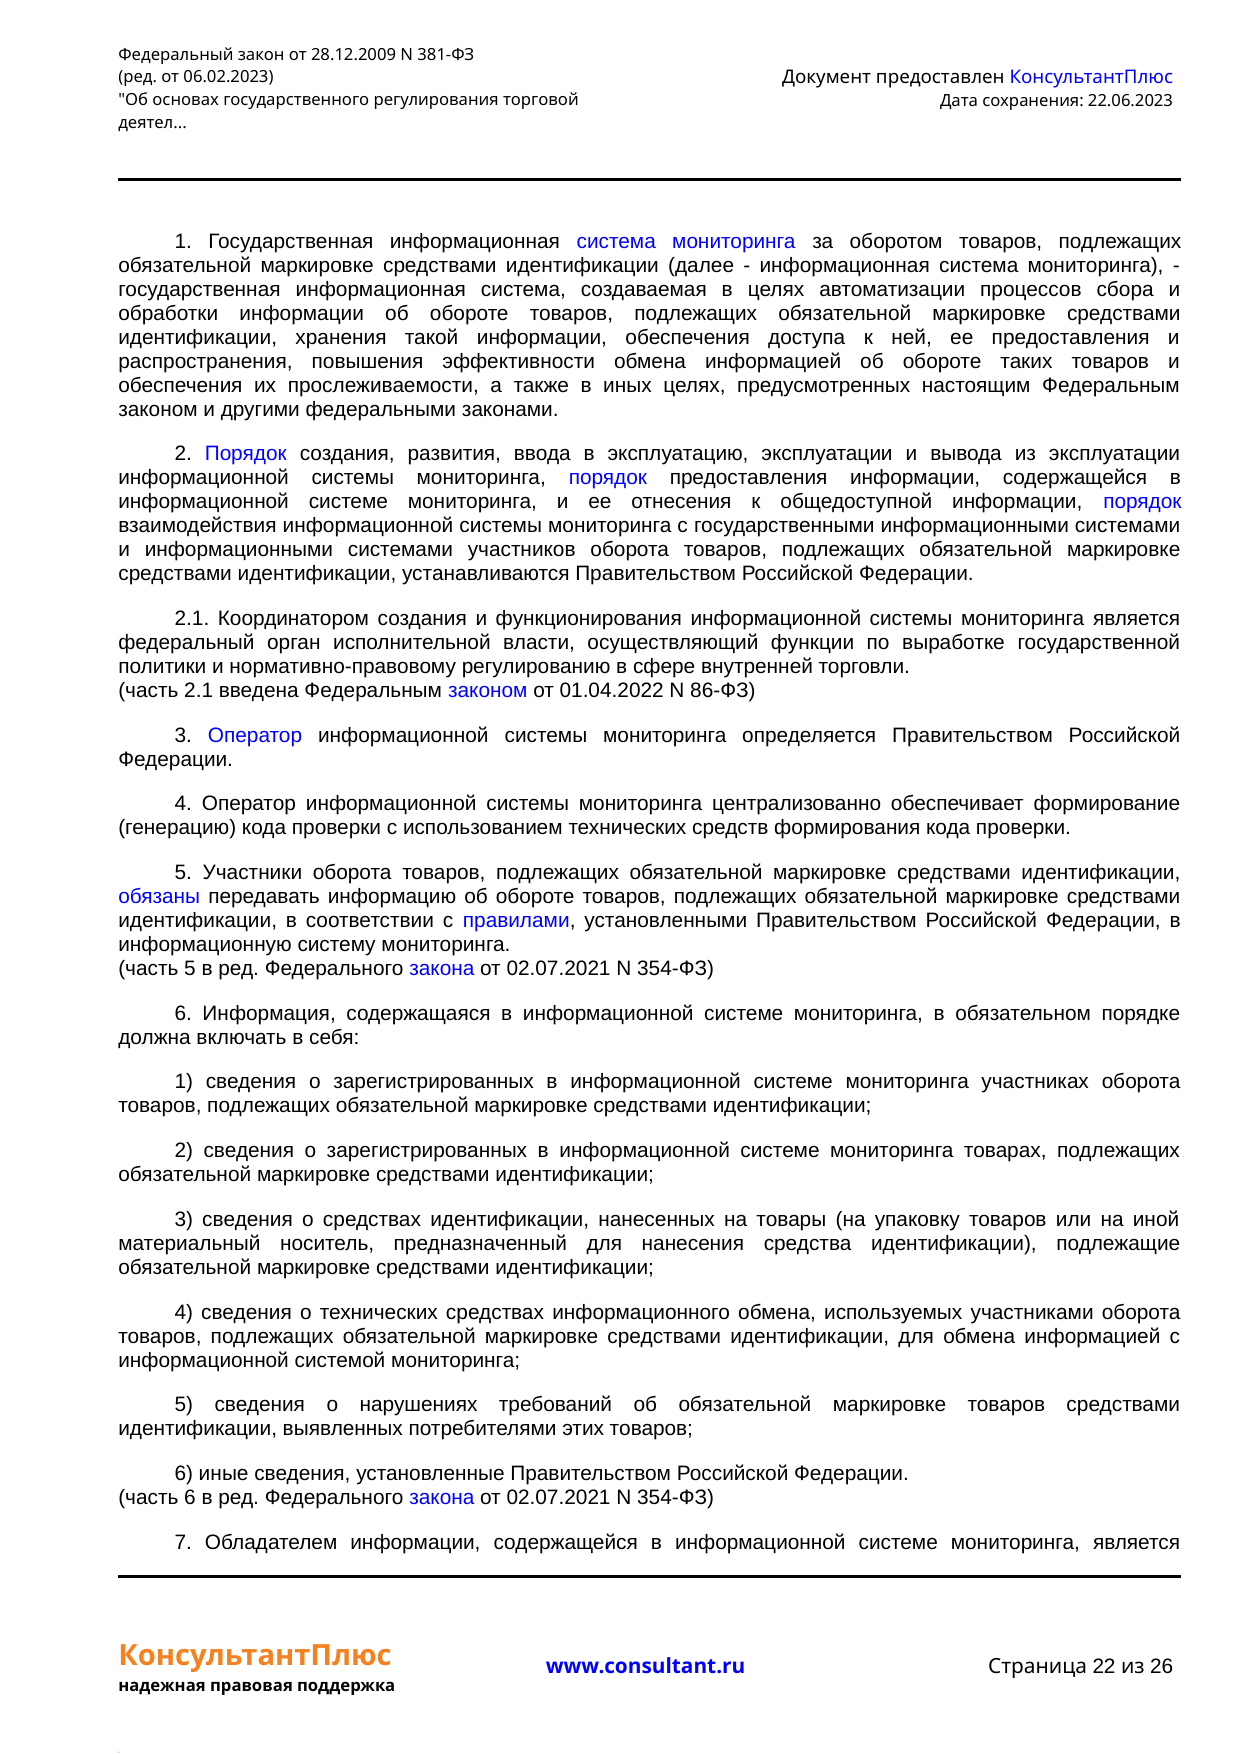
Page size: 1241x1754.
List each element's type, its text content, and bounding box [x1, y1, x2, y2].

text 2) сведения о зарегистрированных в информационной системе мониторинга товарах, подлежащих обязательной маркировке средствами идентификации; [118, 1138, 1181, 1186]
text 2. Порядок создания, развития, ввода в эксплуатацию, эксплуатации и вывода из эксплуатации информационной системы мониторинга, порядок предоставления информации, содержащейся в информационной системе мониторинга, и ее отнесения к общедоступной информации, порядок взаимодействия информационной системы мониторинга с государственными информационными системами и информационными системами участников оборота товаров, подлежащих обязательной маркировке средствами идентификации, устанавливаются Правительством Российской Федерации. [118, 441, 1181, 585]
text 5. Участники оборота товаров, подлежащих обязательной маркировке средствами идентификации, обязаны передавать информацию об обороте товаров, подлежащих обязательной маркировке средствами идентификации, в соответствии с правилами, установленными Правительством Российской Федерации, в информационную систему мониторинга. [118, 860, 1181, 956]
text (часть 6 в ред. Федерального закона от 02.07.2021 N 354-ФЗ) [118, 1485, 1181, 1509]
text 1) сведения о зарегистрированных в информационной системе мониторинга участниках оборота товаров, подлежащих обязательной маркировке средствами идентификации; [118, 1069, 1181, 1117]
text 3) сведения о средствах идентификации, нанесенных на товары (на упаковку товаров или на иной материальный носитель, предназначенный для нанесения средства идентификации), подлежащие обязательной маркировке средствами идентификации; [118, 1207, 1181, 1279]
text 4. Оператор информационной системы мониторинга централизованно обеспечивает формирование (генерацию) кода проверки с использованием технических средств формирования кода проверки. [118, 791, 1181, 839]
text 2.1. Координатором создания и функционирования информационной системы мониторинга является федеральный орган исполнительной власти, осуществляющий функции по выработке государственной политики и нормативно-правовому регулированию в сфере внутренней торговли. [118, 606, 1181, 678]
text 6) иные сведения, установленные Правительством Российской Федерации. [118, 1461, 1181, 1485]
text 3. Оператор информационной системы мониторинга определяется Правительством Российской Федерации. [118, 722, 1181, 770]
text (часть 2.1 введена Федеральным законом от 01.04.2022 N 86-ФЗ) [118, 678, 1181, 702]
text 5) сведения о нарушениях требований об обязательной маркировке товаров средствами идентификации, выявленных потребителями этих товаров; [118, 1392, 1181, 1440]
text 1. Государственная информационная система мониторинга за оборотом товаров, подлежащих обязательной маркировке средствами идентификации (далее - информационная система мониторинга), - государственная информационная система, создаваемая в целях автоматизации процессов сбора и обработки информации об обороте товаров, подлежащих обязательной маркировке средствами идентификации, хранения такой информации, обеспечения доступа к ней, ее предоставления и распространения, повышения эффективности обмена информацией об обороте таких товаров и обеспечения их прослеживаемости, а также в иных целях, предусмотренных настоящим Федеральным законом и другими федеральными законами. [118, 229, 1181, 420]
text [118, 1530, 1181, 1554]
text 4) сведения о технических средствах информационного обмена, используемых участниками оборота товаров, подлежащих обязательной маркировке средствами идентификации, для обмена информацией с информационной системой мониторинга; [118, 1299, 1181, 1371]
text (часть 5 в ред. Федерального закона от 02.07.2021 N 354-ФЗ) [118, 956, 1181, 980]
text 6. Информация, содержащаяся в информационной системе мониторинга, в обязательном порядке должна включать в себя: [118, 1001, 1181, 1048]
